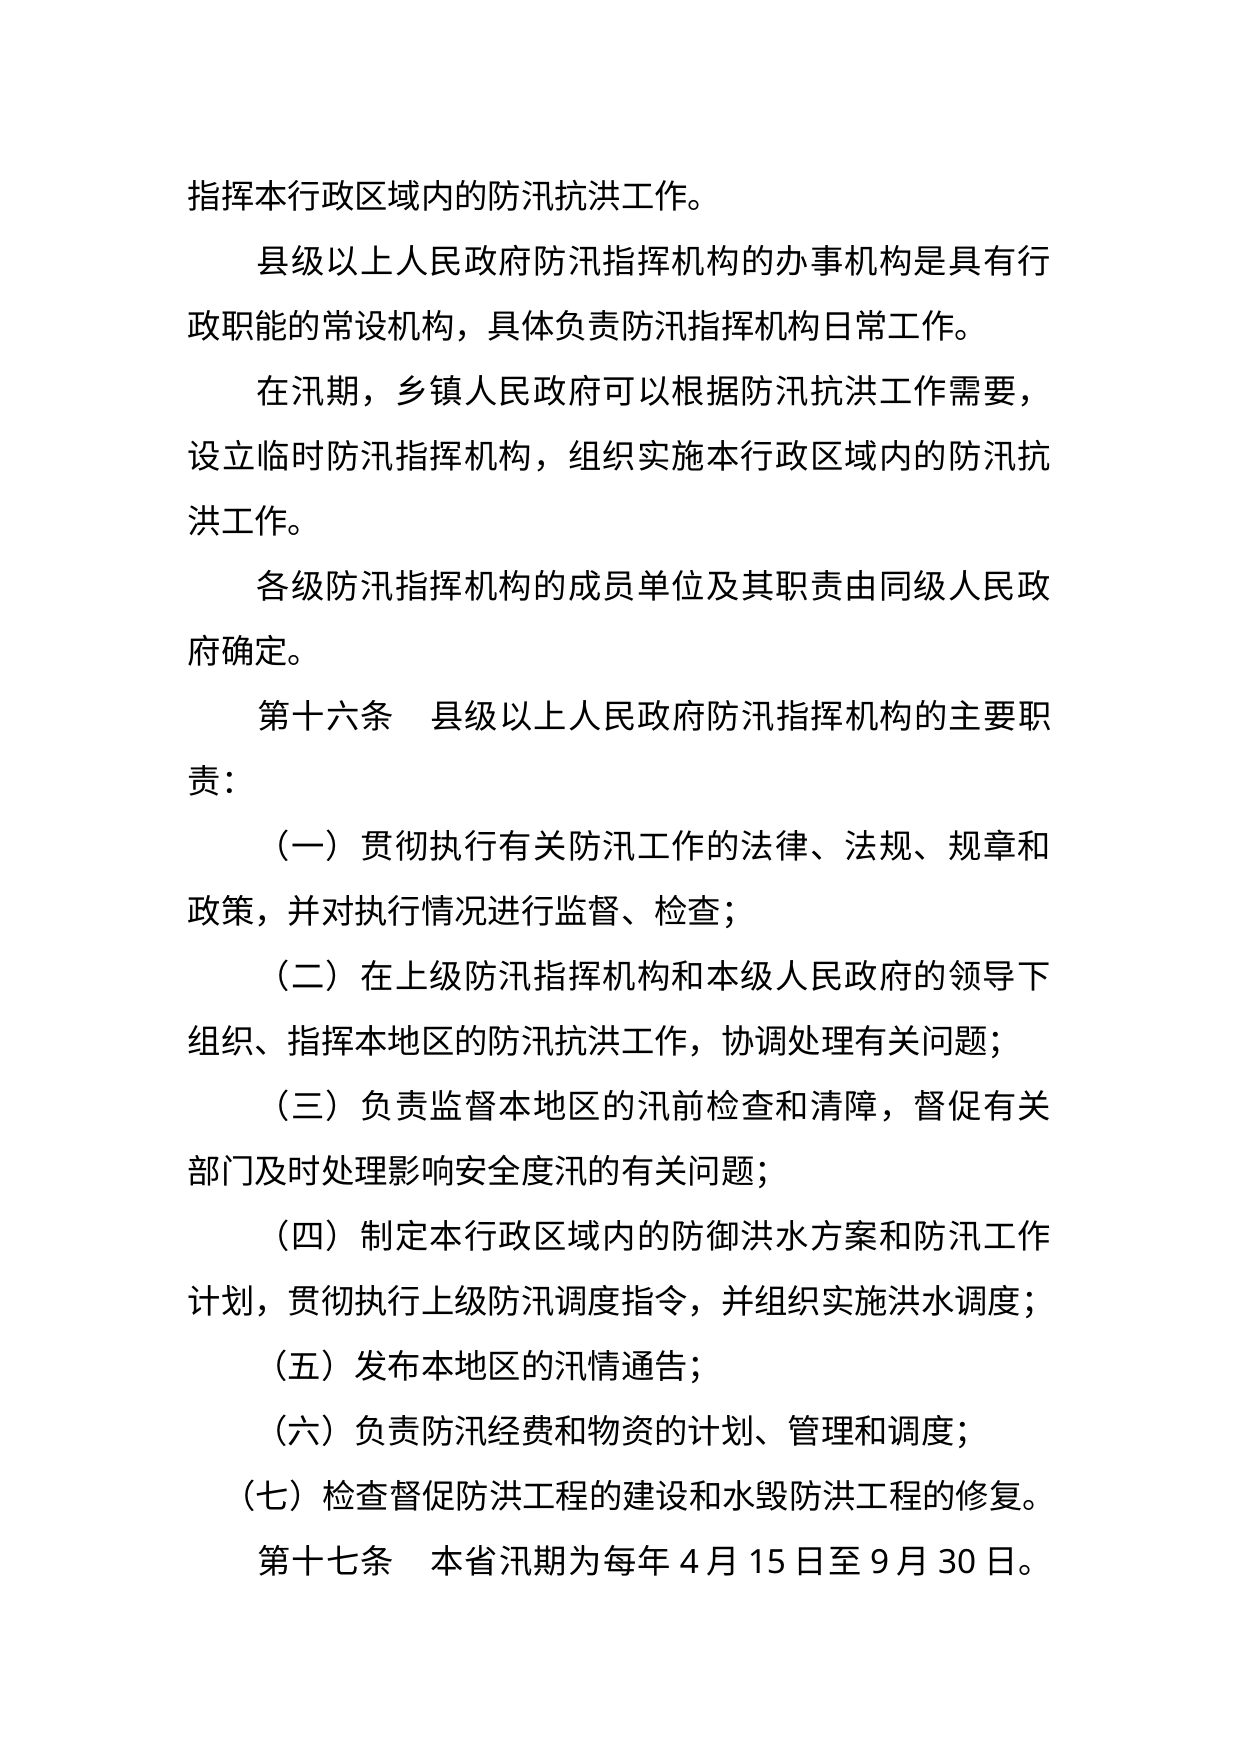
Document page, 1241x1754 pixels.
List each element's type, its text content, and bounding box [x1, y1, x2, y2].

text （二）在上级防汛指挥机构和本级人民政府的领导下，组织、指挥本地区的防汛抗洪工作，协调处理有关问题； [187, 942, 1053, 1072]
text （六）负责防汛经费和物资的计划、管理和调度； [187, 1397, 1053, 1462]
text （三）负责监督本地区的汛前检查和清障，督促有关部门及时处理影响安全度汛的有关问题； [187, 1072, 1053, 1202]
text 第十六条 县级以上人民政府防汛指挥机构的主要职责： [187, 682, 1053, 812]
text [187, 162, 1053, 227]
text （一）贯彻执行有关防汛工作的法律、法规、规章和政策，并对执行情况进行监督、检查； [187, 812, 1053, 942]
text （四）制定本行政区域内的防御洪水方案和防汛工作计划，贯彻执行上级防汛调度指令，并组织实施洪水调度； [187, 1202, 1053, 1332]
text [187, 1527, 1053, 1592]
text （七）检查督促防洪工程的建设和水毁防洪工程的修复。 [187, 1462, 1053, 1527]
text 在汛期，乡镇人民政府可以根据防汛抗洪工作需要，设立临时防汛指挥机构，组织实施本行政区域内的防汛抗洪工作。 [187, 357, 1053, 552]
text 县级以上人民政府防汛指挥机构的办事机构是具有行政职能的常设机构，具体负责防汛指挥机构日常工作。 [187, 227, 1053, 357]
text 各级防汛指挥机构的成员单位及其职责由同级人民政府确定。 [187, 552, 1053, 682]
text （五）发布本地区的汛情通告； [187, 1332, 1053, 1397]
